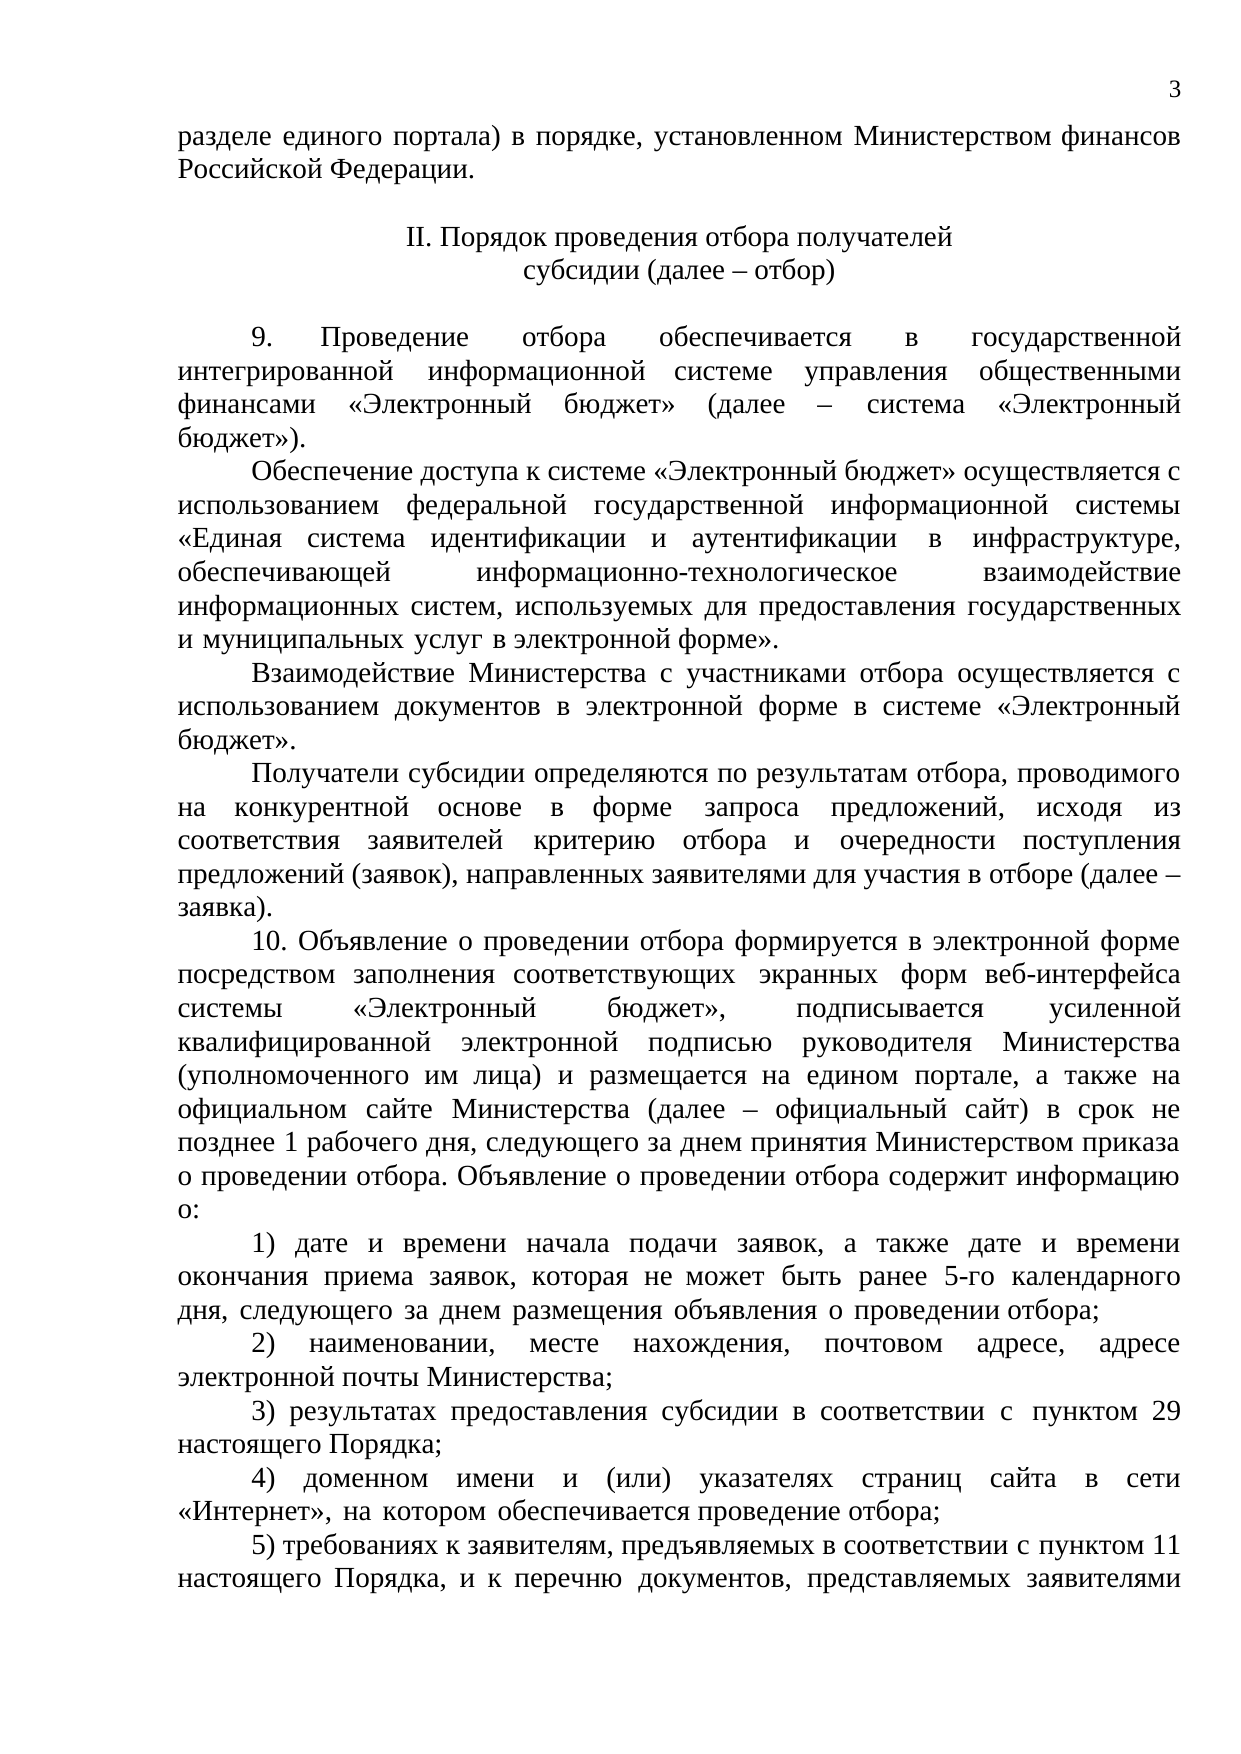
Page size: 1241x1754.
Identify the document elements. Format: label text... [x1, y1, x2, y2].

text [177, 1527, 1181, 1594]
text 1) дате и времени начала подачи заявок, а также дате и времени окончания приема заявок, которая не может быть ранее 5-го календарного дня, следующего за днем размещения объявления о проведении отбора; [177, 1225, 1181, 1326]
text 9. Проведение отбора обеспечивается в государственной интегрированной информационной системе управления общественными финансами «Электронный бюджет» (далее – система «Электронный бюджет»). [177, 319, 1181, 453]
text II. Порядок проведения отбора получателей [177, 219, 1181, 252]
text 10. Объявление о проведении отбора формируется в электронной форме посредством заполнения соответствующих экранных форм веб-интерфейса системы «Электронный бюджет», подписывается усиленной квалифицированной электронной подписью руководителя Министерства (уполномоченного им лица) и размещается на едином портале, а также на официальном сайте Министерства (далее – официальный сайт) в срок не позднее 1 рабочего дня, следующего за днем принятия Министерством приказа о проведении отбора. Объявление о проведении отбора содержит информацию о: [177, 923, 1181, 1225]
text субсидии (далее – отбор) [177, 252, 1181, 286]
text 4) доменном имени и (или) указателях страниц сайта в сети «Интернет», на котором обеспечивается проведение отбора; [177, 1460, 1181, 1527]
text 2) наименовании, месте нахождения, почтовом адресе, адресе электронной почты Министерства; [177, 1326, 1181, 1393]
text 3) результатах предоставления субсидии в соответствии с пунктом 29 настоящего Порядка; [177, 1393, 1181, 1460]
text Взаимодействие Министерства с участниками отбора осуществляется с использованием документов в электронной форме в системе «Электронный бюджет». [177, 655, 1181, 755]
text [177, 118, 1181, 185]
text Обеспечение доступа к системе «Электронный бюджет» осуществляется с использованием федеральной государственной информационной системы «Единая система идентификации и аутентификации в инфраструктуре, обеспечивающей информационно-технологическое взаимодействие информационных систем, используемых для предоставления государственных и муниципальных услуг в электронной форме». [177, 453, 1181, 655]
text Получатели субсидии определяются по результатам отбора, проводимого на конкурентной основе в форме запроса предложений, исходя из соответствия заявителей критерию отбора и очередности поступления предложений (заявок), направленных заявителями для участия в отборе (далее – заявка). [177, 755, 1181, 923]
